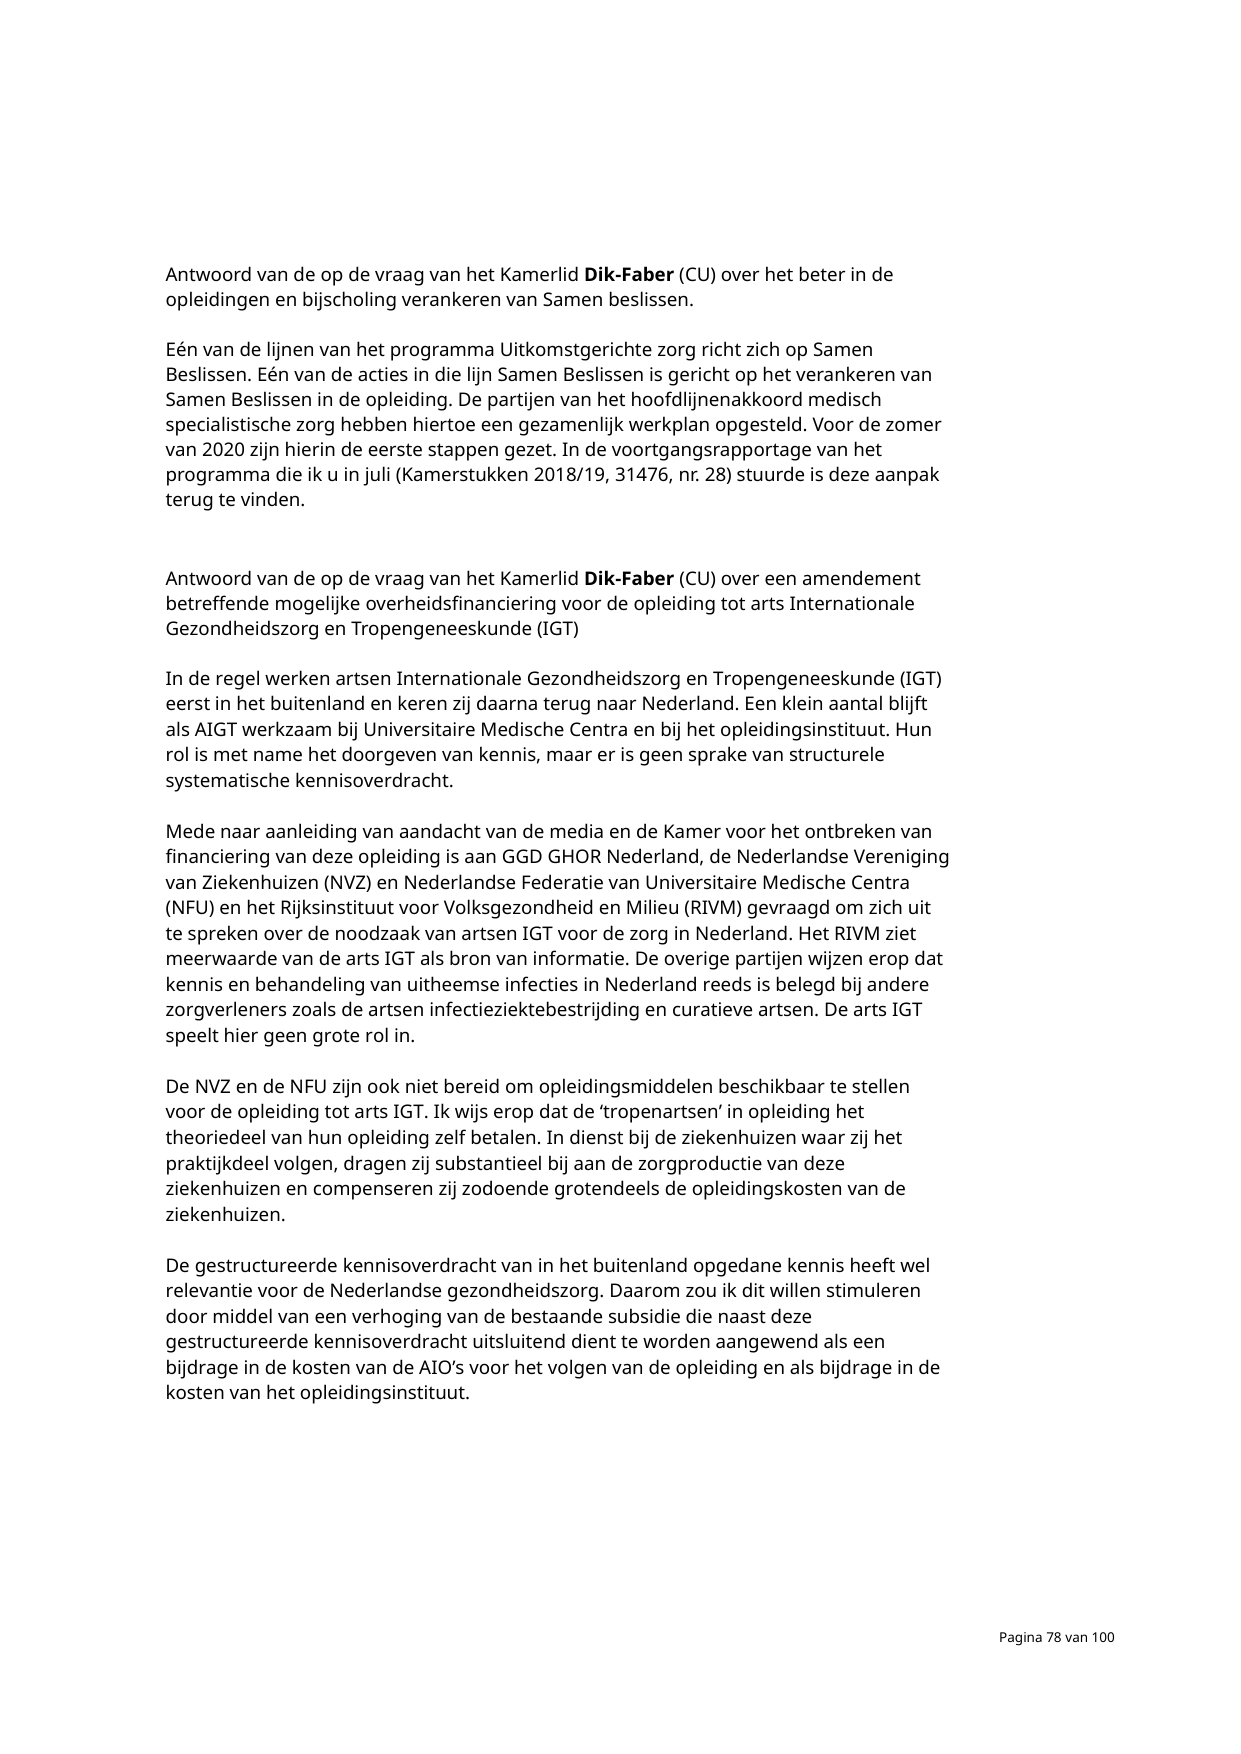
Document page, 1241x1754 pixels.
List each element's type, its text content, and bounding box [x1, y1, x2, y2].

text In de regel werken artsen Internationale Gezondheidszorg en Tropengeneeskunde (IGT) eerst in het buitenland en keren zij daarna terug naar Nederland. Een klein aantal blijft als AIGT werkzaam bij Universitaire Medische Centra en bij het opleidingsinstituut. Hun rol is met name het doorgeven van kennis, maar er is geen sprake van structurele systematische kennisoverdracht. [165, 665, 950, 793]
text De gestructureerde kennisoverdracht van in het buitenland opgedane kennis heeft wel relevantie voor de Nederlandse gezondheidszorg. Daarom zou ik dit willen stimuleren door middel van een verhoging van de bestaande subsidie die naast deze gestructureerde kennisoverdracht uitsluitend dient te worden aangewend als een bijdrage in de kosten van de AIO’s voor het volgen van de opleiding en als bijdrage in de kosten van het opleidingsinstituut. [165, 1252, 950, 1405]
text Mede naar aanleiding van aandacht van de media en de Kamer voor het ontbreken van financiering van deze opleiding is aan GGD GHOR Nederland, de Nederlandse Vereniging van Ziekenhuizen (NVZ) en Nederlandse Federatie van Universitaire Medische Centra (NFU) en het Rijksinstituut voor Volksgezondheid en Milieu (RIVM) gevraagd om zich uit te spreken over de noodzaak van artsen IGT voor de zorg in Nederland. Het RIVM ziet meerwaarde van de arts IGT als bron van informatie. De overige partijen wijzen erop dat kennis en behandeling van uitheemse infecties in Nederland reeds is belegd bij andere zorgverleners zoals de artsen infectieziektebestrijding en curatieve artsen. De arts IGT speelt hier geen grote rol in. [165, 818, 950, 1048]
text De NVZ en de NFU zijn ook niet bereid om opleidingsmiddelen beschikbaar te stellen voor de opleiding tot arts IGT. Ik wijs erop dat de ‘tropenartsen’ in opleiding het theoriedeel van hun opleiding zelf betalen. In dienst bij de ziekenhuizen waar zij het praktijkdeel volgen, dragen zij substantieel bij aan de zorgproductie van deze ziekenhuizen en compenseren zij zodoende grotendeels de opleidingskosten van de ziekenhuizen. [165, 1073, 950, 1226]
text Antwoord van de minister van Volksgezondheid, Welzijn en Sport, de minister voor Medische Zorg en Sport en de staatssecretaris van Volksgezondheid, Welzijn en Sport op de vraag van het Kamerlid Dik-Faber (CU) over het beter in de opleidingen en bijscholing verankeren van Samen beslissen. [165, 236, 950, 311]
text Eén van de lijnen van het programma Uitkomstgerichte zorg richt zich op Samen Beslissen. Eén van de acties in die lijn Samen Beslissen is gericht op het verankeren van Samen Beslissen in de opleiding. De partijen van het hoofdlijnenakkoord medisch specialistische zorg hebben hiertoe een gezamenlijk werkplan opgesteld. Voor de zomer van 2020 zijn hierin de eerste stappen gezet. In de voortgangsrapportage van het programma die ik u in juli (Kamerstukken 2018/19, 31476, nr. 28) stuurde is deze aanpak terug te vinden. [165, 336, 950, 511]
text Antwoord van de minister voor Medische Zorg en Sport op de vraag van het Kamerlid Dik-Faber (CU) over een amendement betreffende mogelijke overheidsfinanciering voor de opleiding tot arts Internationale Gezondheidszorg en Tropengeneeskunde (IGT) [165, 565, 950, 640]
